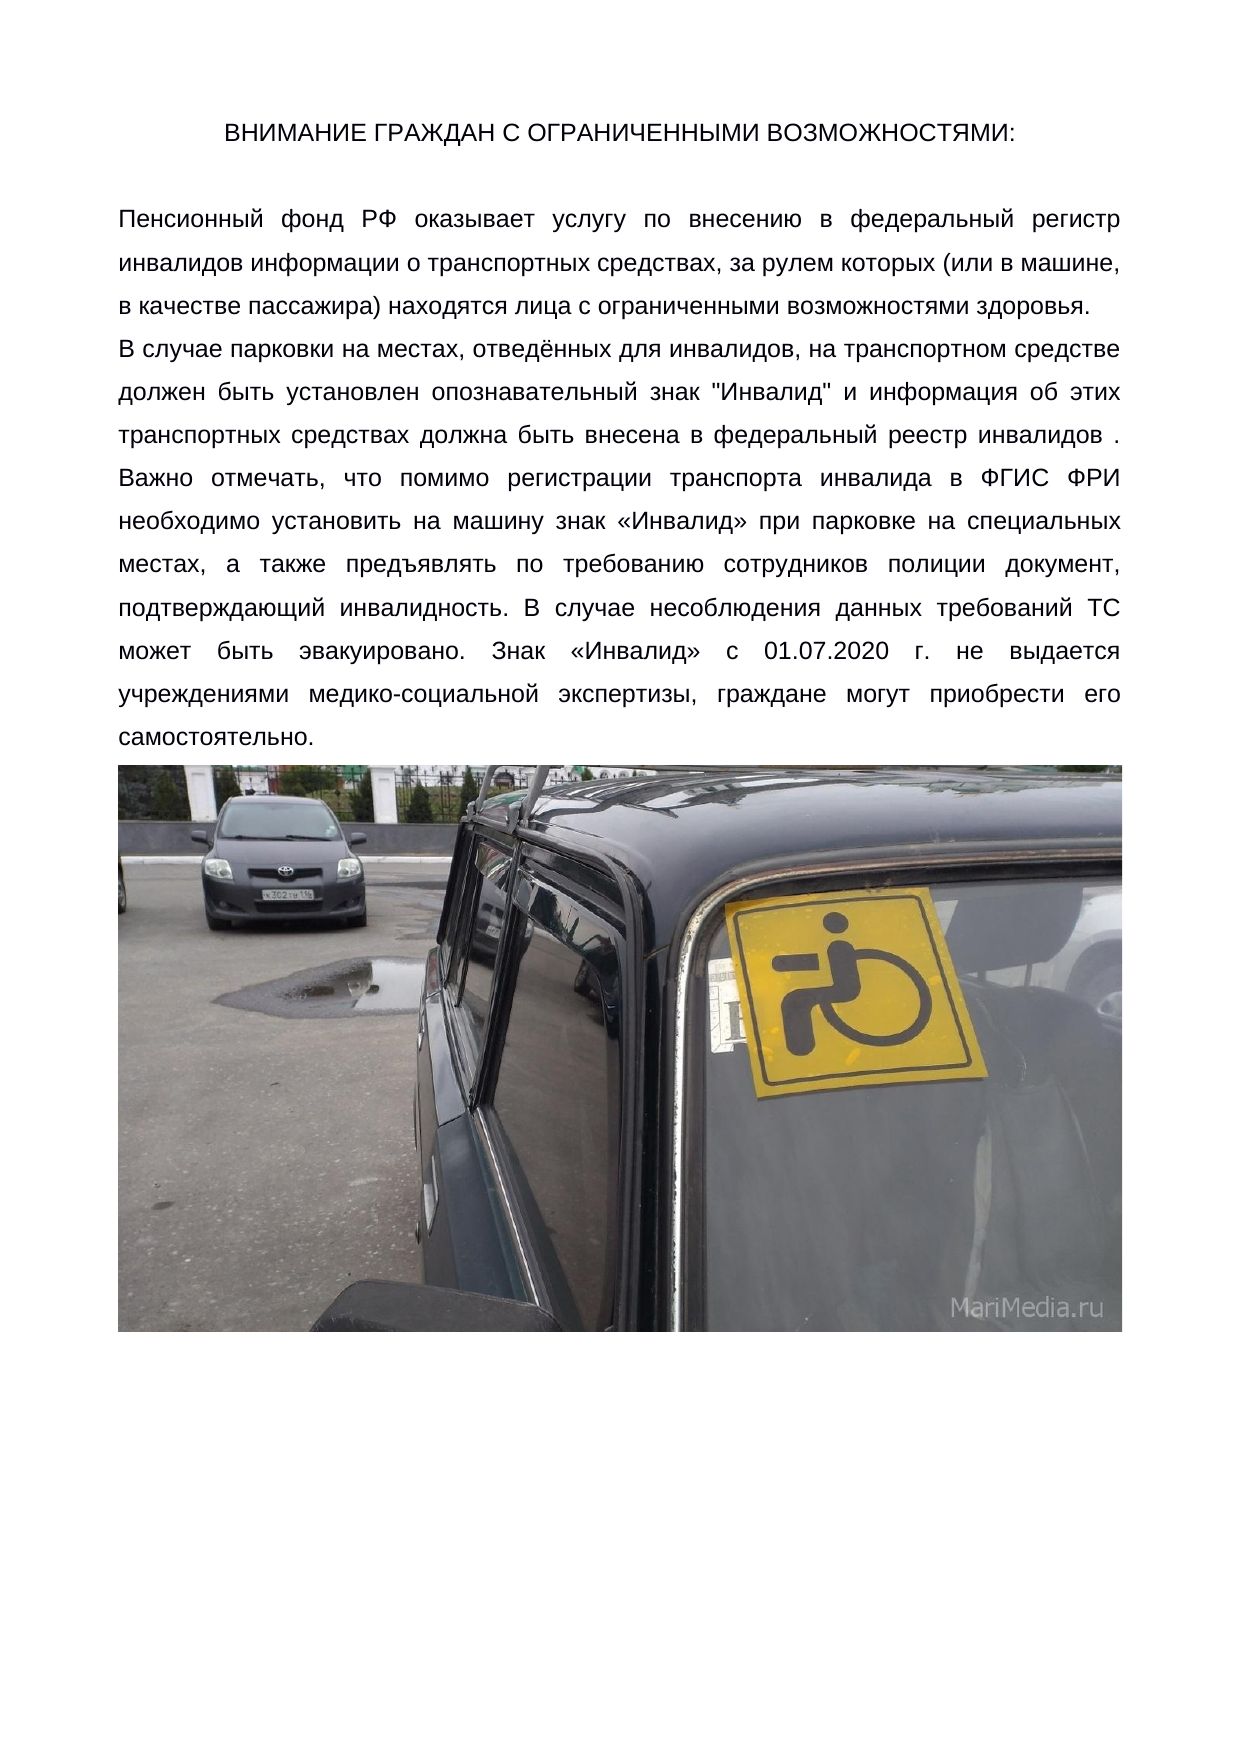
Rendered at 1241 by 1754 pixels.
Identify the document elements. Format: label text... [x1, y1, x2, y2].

text В случае парковки на местах, отведённых для инвалидов, на транспортном средстве должен быть установлен опознавательный знак "Инвалид" и информация об этих транспортных средствах должна быть внесена в федеральный реестр инвалидов . Важно отмечать, что помимо регистрации транспорта инвалида в ФГИС ФРИ необходимо установить на машину знак «Инвалид» при парковке на специальных местах, а также предъявлять по требованию сотрудников полиции документ, подтверждающий инвалидность. В случае несоблюдения данных требований ТС может быть эвакуировано. Знак «Инвалид» с 01.07.2020 г. не выдается учреждениями медико-социальной экспертизы, граждане могут приобрести его самостоятельно. [118, 334, 1122, 751]
picture [118, 765, 1123, 1332]
text Пенсионный фонд РФ оказывает услугу по внесению в федеральный регистр инвалидов информации о транспортных средствах, за рулем которых (или в машине, в качестве пассажира) находятся лица с ограниченными возможностями здоровья. [118, 204, 1122, 319]
text ВНИМАНИЕ ГРАЖДАН С ОГРАНИЧЕННЫМИ ВОЗМОЖНОСТЯМИ: [118, 118, 1122, 147]
